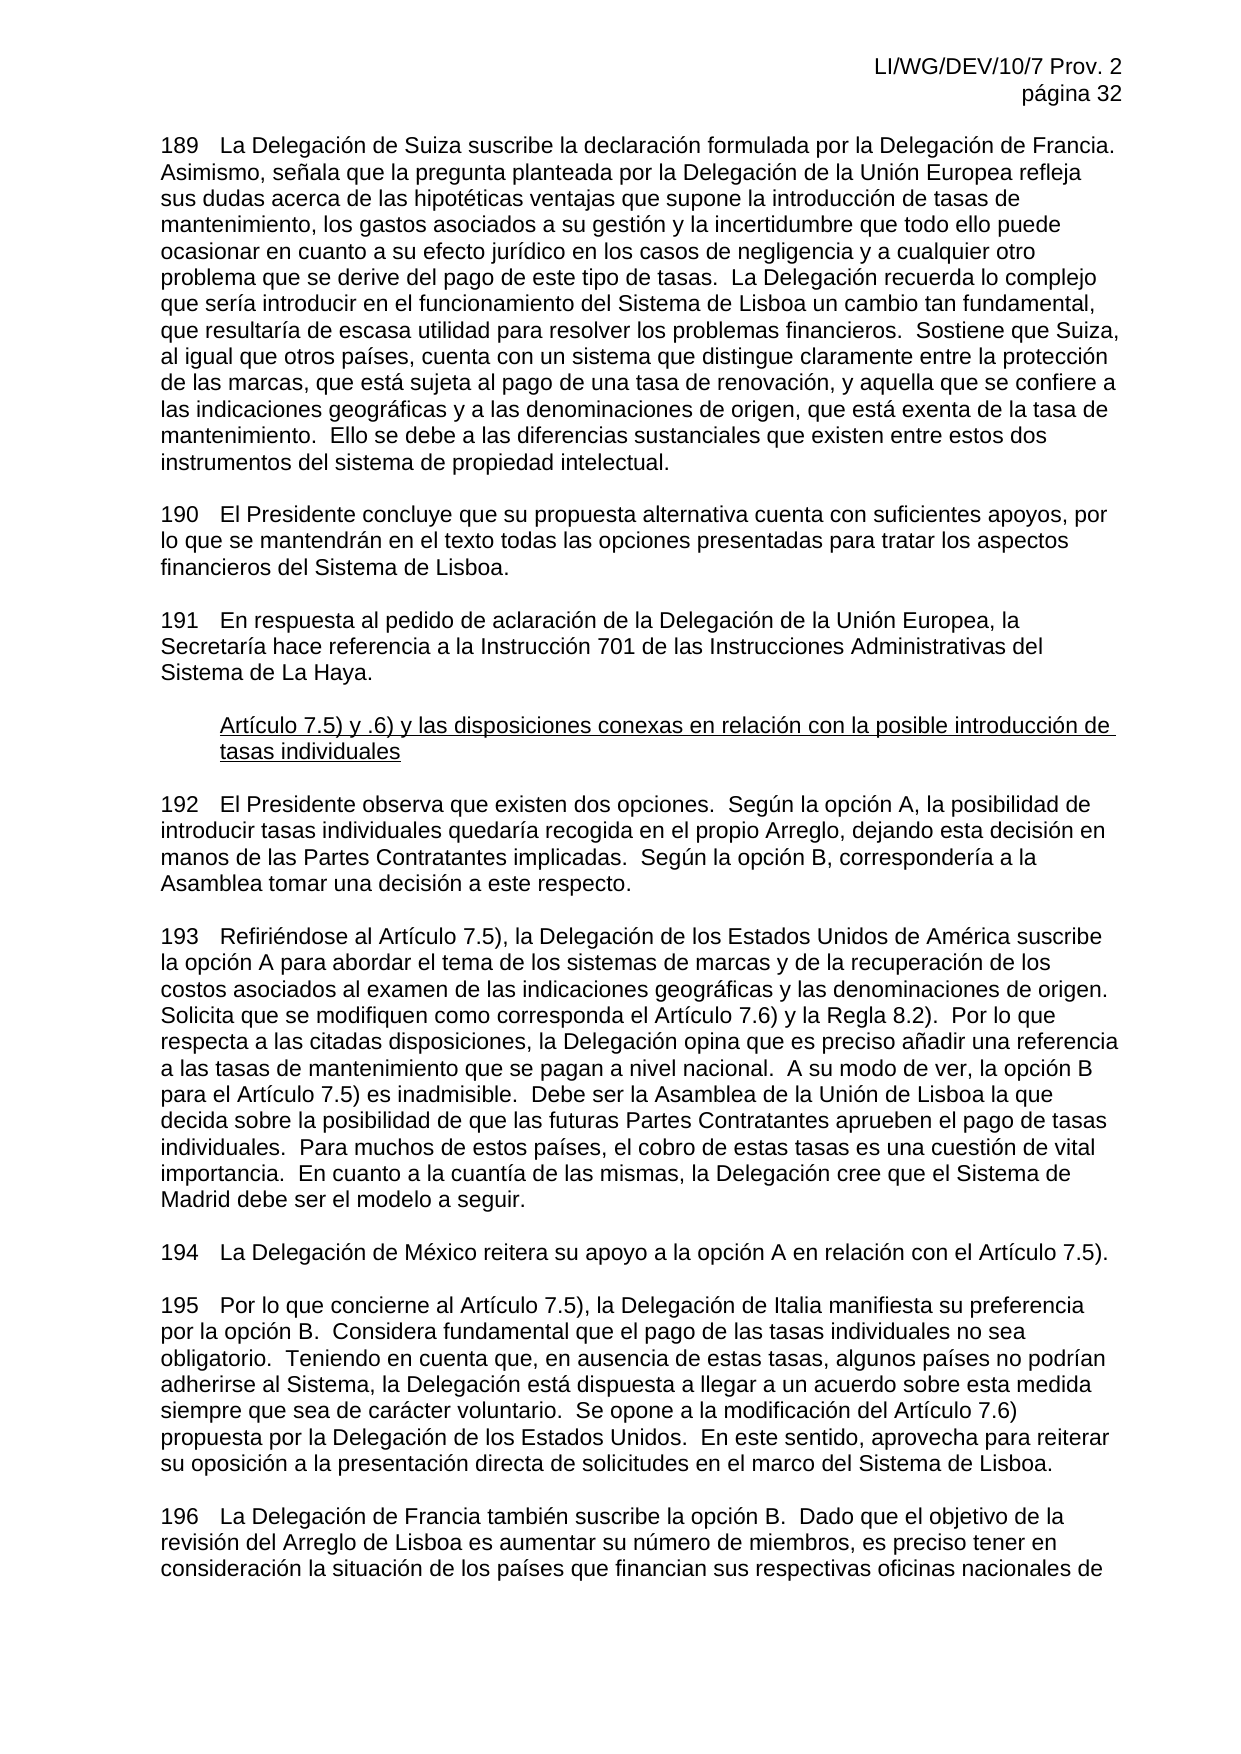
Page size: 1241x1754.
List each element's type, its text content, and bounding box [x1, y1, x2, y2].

text Refiriéndose al Artículo 7.5), la Delegación de los Estados Unidos de América suscribe la opción A para abordar el tema de los sistemas de marcas y de la recuperación de los costos asociados al examen de las indicaciones geográficas y las denominaciones de origen. Solicita que se modifiquen como corresponda el Artículo 7.6) y la Regla 8.2). Por lo que respecta a las citadas disposiciones, la Delegación opina que es preciso añadir una referencia a las tasas de mantenimiento que se pagan a nivel nacional. A su modo de ver, la opción B para el Artículo 7.5) es inadmisible. Debe ser la Asamblea de la Unión de Lisboa la que decida sobre la posibilidad de que las futuras Partes Contratantes aprueben el pago de tasas individuales. Para muchos de estos países, el cobro de estas tasas es una cuestión de vital importancia. En cuanto a la cuantía de las mismas, la Delegación cree que el Sistema de Madrid debe ser el modelo a seguir. [160, 923, 1122, 1213]
text En respuesta al pedido de aclaración de la Delegación de la Unión Europea, la Secretaría hace referencia a la Instrucción 701 de las Instrucciones Administrativas del Sistema de La Haya. [160, 607, 1122, 686]
text El Presidente concluye que su propuesta alternativa cuenta con suficientes apoyos, por lo que se mantendrán en el texto todas las opciones presentadas para tratar los aspectos financieros del Sistema de Lisboa. [160, 501, 1122, 580]
text Por lo que concierne al Artículo 7.5), la Delegación de Italia manifiesta su preferencia por la opción B. Considera fundamental que el pago de las tasas individuales no sea obligatorio. Teniendo en cuenta que, en ausencia de estas tasas, algunos países no podrían adherirse al Sistema, la Delegación está dispuesta a llegar a un acuerdo sobre esta medida siempre que sea de carácter voluntario. Se opone a la modificación del Artículo 7.6) propuesta por la Delegación de los Estados Unidos. En este sentido, aprovecha para reiterar su oposición a la presentación directa de solicitudes en el marco del Sistema de Lisboa. [160, 1292, 1122, 1476]
text Artículo 7.5) y .6) y las disposiciones conexas en relación con la posible introducción de tasas individuales [219, 712, 1122, 765]
text El Presidente observa que existen dos opciones. Según la opción A, la posibilidad de introducir tasas individuales quedaría recogida en el propio Arreglo, dejando esta decisión en manos de las Partes Contratantes implicadas. Según la opción B, correspondería a la Asamblea tomar una decisión a este respecto. [160, 791, 1122, 896]
text La Delegación de Suiza suscribe la declaración formulada por la Delegación de Francia. Asimismo, señala que la pregunta planteada por la Delegación de la Unión Europea refleja sus dudas acerca de las hipotéticas ventajas que supone la introducción de tasas de mantenimiento, los gastos asociados a su gestión y la incertidumbre que todo ello puede ocasionar en cuanto a su efecto jurídico en los casos de negligencia y a cualquier otro problema que se derive del pago de este tipo de tasas. La Delegación recuerda lo complejo que sería introducir en el funcionamiento del Sistema de Lisboa un cambio tan fundamental, que resultaría de escasa utilidad para resolver los problemas financieros. Sostiene que Suiza, al igual que otros países, cuenta con un sistema que distingue claramente entre la protección de las marcas, que está sujeta al pago de una tasa de renovación, y aquella que se confiere a las indicaciones geográficas y a las denominaciones de origen, que está exenta de la tasa de mantenimiento. Ello se debe a las diferencias sustanciales que existen entre estos dos instrumentos del sistema de propiedad intelectual. [160, 132, 1122, 475]
text La Delegación de México reitera su apoyo a la opción A en relación con el Artículo 7.5). [160, 1239, 1122, 1265]
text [160, 1503, 1122, 1582]
